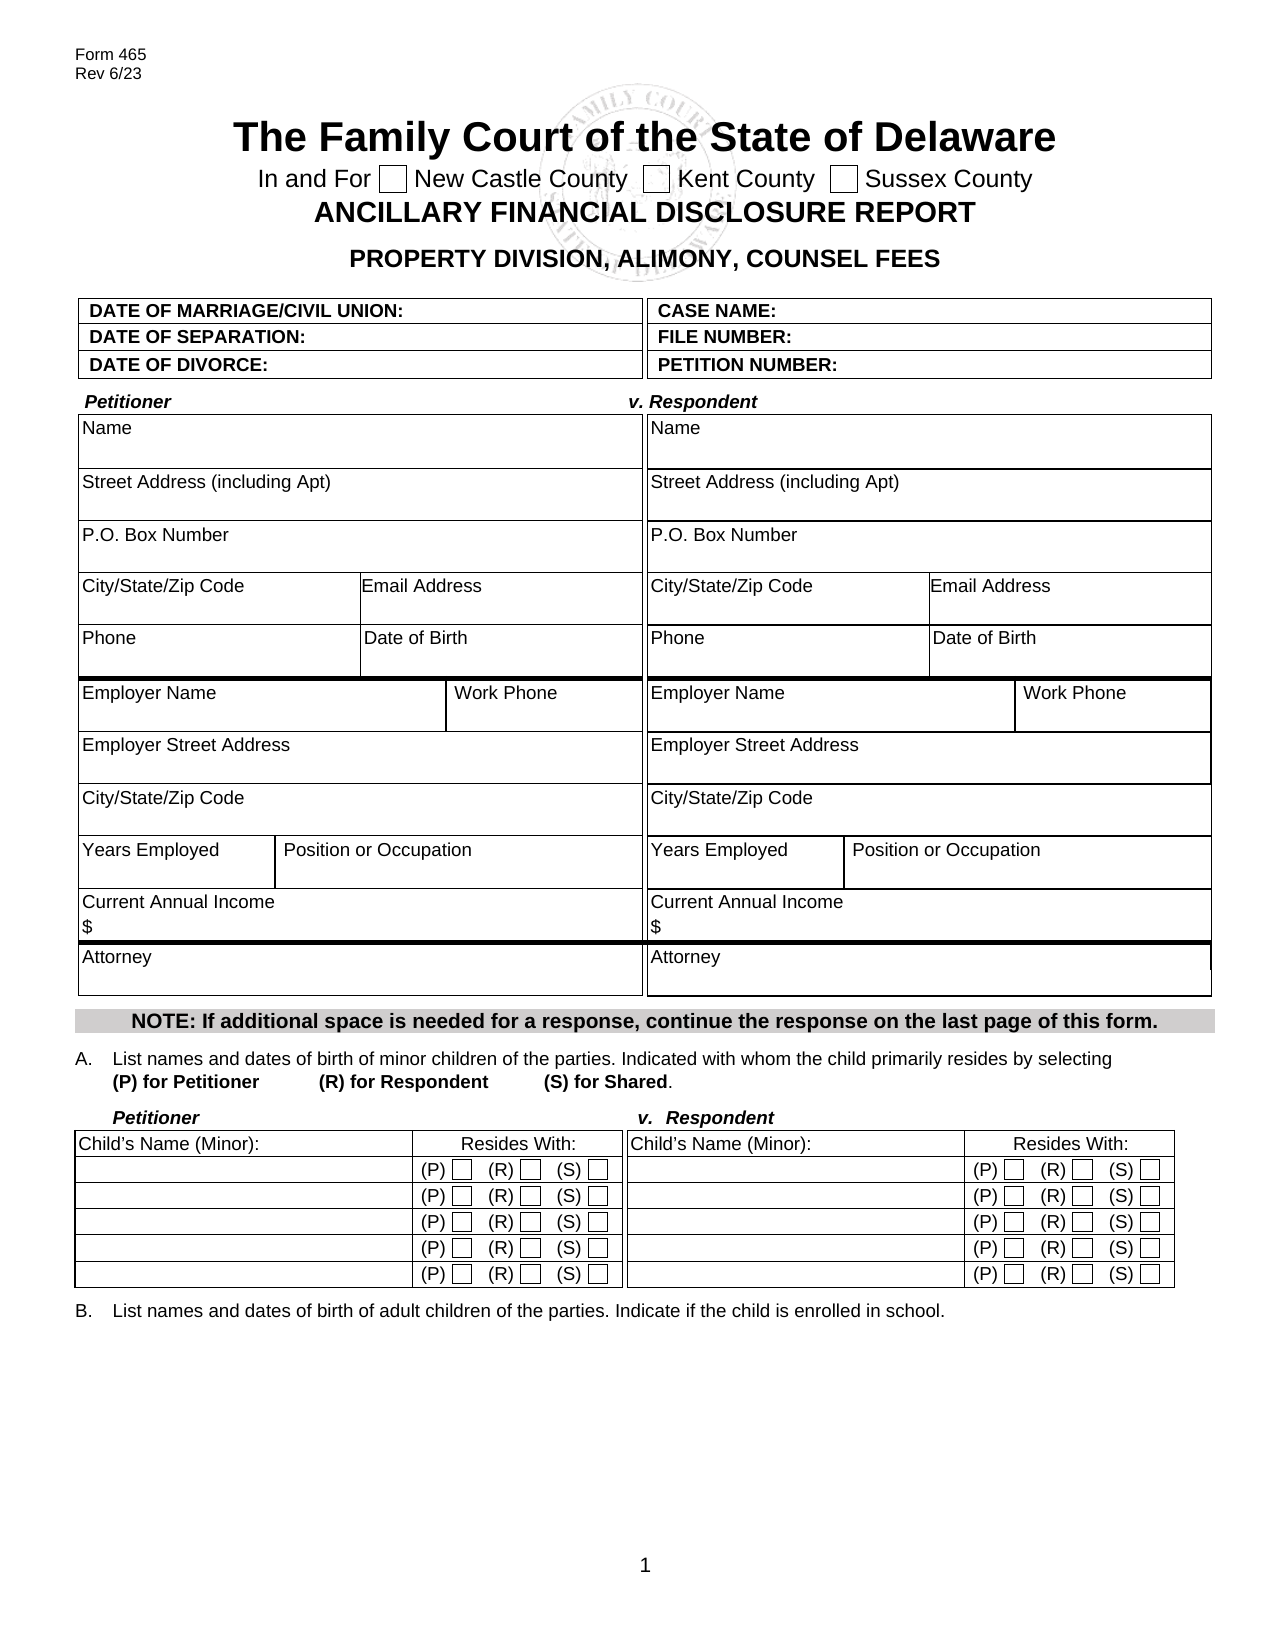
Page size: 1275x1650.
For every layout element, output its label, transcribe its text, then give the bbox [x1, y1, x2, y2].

table_cell [623, 1208, 627, 1234]
text Petitioner v. Respondent [112, 1107, 1215, 1128]
table_cell [643, 731, 647, 758]
table_cell [648, 651, 929, 676]
table_cell [623, 1234, 627, 1261]
table_cell (P) (R) (S) [965, 1209, 1174, 1234]
table_cell Employer Street Address [79, 732, 642, 758]
table_header [446, 299, 642, 323]
table_header Resides With: [965, 1131, 1174, 1156]
table_cell $ [648, 915, 1211, 940]
text Petitioner v. Respondent [75, 391, 1215, 412]
table_header [844, 299, 1211, 323]
table_header [643, 414, 647, 440]
table_cell (P) (R) (S) [413, 1262, 622, 1287]
table_cell Current Annual Income [79, 889, 642, 915]
table_header Child’s Name (Minor): [628, 1131, 964, 1156]
table_cell Current Annual Income [648, 890, 1211, 915]
table_cell [628, 1235, 964, 1261]
table_cell [643, 495, 647, 520]
table_cell [643, 706, 647, 731]
table_cell (P) (R) (S) [965, 1183, 1174, 1208]
table_cell [643, 915, 647, 940]
table_cell Date of Birth [930, 626, 1211, 651]
table_cell City/State/Zip Code [79, 784, 642, 810]
table_cell P.O. Box Number [79, 521, 642, 547]
table_cell (P) (R) (S) [965, 1235, 1174, 1261]
table_cell City/State/Zip Code [79, 573, 360, 598]
table_cell [643, 835, 647, 862]
picture [538, 160, 737, 164]
table_cell [643, 468, 647, 495]
text NOTE: If additional space is needed for a response, continue the response on the last page of this form. [75, 1009, 1215, 1033]
table_cell [623, 1156, 627, 1182]
picture [538, 229, 737, 244]
table_cell [643, 970, 647, 995]
table_cell Street Address (including Apt) [79, 469, 642, 495]
table_cell [276, 863, 642, 887]
table_cell [79, 598, 360, 623]
table_cell [643, 783, 647, 810]
table_cell (P) (R) (S) [965, 1262, 1174, 1287]
table_cell Street Address (including Apt) [648, 470, 1211, 495]
table_cell [361, 598, 642, 623]
table_cell [79, 758, 642, 783]
table_header Child’s Name (Minor): [76, 1131, 412, 1156]
table_cell Email Address [361, 573, 642, 598]
table_cell [643, 624, 647, 651]
table_cell [648, 758, 1210, 783]
table_cell [643, 945, 647, 969]
text In and For New Castle County Kent County Sussex County [75, 164, 1215, 193]
table_cell [79, 651, 360, 676]
list List names and dates of birth of adult children of the parties. Indicate if the child is enrolled in school. [75, 1300, 1215, 1322]
table_cell [643, 758, 647, 783]
table_cell [643, 676, 647, 706]
list (P) for Petitioner (R) for Respondent (S) for Shared. [112, 1071, 1215, 1092]
table_cell [845, 863, 1211, 887]
table_cell [628, 1183, 964, 1208]
table_cell [648, 598, 929, 623]
table_cell [643, 520, 647, 547]
table_cell [447, 706, 642, 731]
table_cell [930, 651, 1211, 676]
table_cell [930, 598, 1211, 623]
table_cell [79, 970, 642, 995]
table_header Name [648, 415, 1211, 440]
table_cell [628, 1209, 964, 1234]
table_cell [648, 706, 1014, 731]
table_cell Attorney [79, 945, 642, 969]
table_cell Position or Occupation [276, 836, 642, 862]
table_cell [643, 863, 647, 887]
table_cell Work Phone [1016, 681, 1210, 706]
table_header DATE OF MARRIAGE/CIVIL UNION: [79, 299, 446, 323]
table_cell [648, 440, 1211, 468]
table_cell Phone [79, 625, 360, 651]
table_cell (P) (R) (S) [413, 1157, 622, 1182]
table_cell [844, 324, 1211, 350]
table_cell [643, 547, 647, 572]
picture [538, 273, 737, 282]
table_cell FILE NUMBER: [648, 324, 844, 350]
table_cell $ [79, 915, 642, 940]
table_cell PETITION NUMBER: [648, 351, 844, 377]
table_cell [844, 351, 1211, 377]
table_cell City/State/Zip Code [648, 785, 1211, 810]
table_cell [76, 1209, 412, 1234]
table_cell Years Employed [79, 836, 274, 862]
table_cell (P) (R) (S) [413, 1209, 622, 1234]
table_cell [623, 1182, 627, 1208]
table_cell [361, 651, 642, 676]
table_cell DATE OF SEPARATION: [79, 324, 446, 350]
table_header [643, 298, 647, 323]
table_cell [648, 970, 1211, 995]
table_cell Years Employed [648, 837, 843, 862]
table_cell [648, 547, 1211, 572]
table_cell Work Phone [447, 681, 642, 706]
table_cell [643, 810, 647, 835]
table_cell (P) (R) (S) [413, 1235, 622, 1261]
table_cell (P) (R) (S) [965, 1157, 1174, 1182]
table_cell [643, 323, 647, 350]
table_cell [623, 1261, 627, 1287]
table_header CASE NAME: [648, 299, 844, 323]
text ANCILLARY FINANCIAL DISCLOSURE REPORT [75, 195, 1215, 229]
table_cell [643, 350, 647, 377]
table_cell P.O. Box Number [648, 522, 1211, 547]
list List names and dates of birth of minor children of the parties. Indicated with whom the child primarily resides by selecting [75, 1048, 1215, 1069]
table_cell [76, 1157, 412, 1182]
text PROPERTY DIVISION, ALIMONY, COUNSEL FEES [75, 244, 1215, 273]
table_cell Employer Name [648, 681, 1014, 706]
table_cell [1016, 706, 1210, 731]
table_cell [79, 810, 642, 835]
table_cell [643, 651, 647, 676]
table_cell [628, 1157, 964, 1182]
table_cell [648, 863, 843, 887]
table_cell [648, 495, 1211, 520]
table_cell DATE OF DIVORCE: [79, 351, 446, 377]
table_cell (P) (R) (S) [413, 1183, 622, 1208]
text The Family Court of the State of Delaware [75, 112, 1215, 160]
table_cell Employer Street Address [648, 733, 1210, 758]
table_cell [76, 1262, 412, 1287]
table_header Name [79, 415, 642, 440]
table_cell [643, 598, 647, 623]
table_cell [446, 351, 642, 377]
table_cell [79, 863, 274, 887]
table_cell Attorney [648, 945, 1210, 969]
table_cell [76, 1183, 412, 1208]
table_cell [79, 440, 642, 468]
table_cell Employer Name [79, 681, 445, 706]
table_cell [628, 1262, 964, 1287]
table_cell [648, 810, 1211, 835]
table_cell Position or Occupation [845, 837, 1211, 862]
table_cell [643, 572, 647, 598]
table_cell [79, 495, 642, 520]
table_header [623, 1130, 627, 1156]
table_cell Phone [648, 626, 929, 651]
table_cell Date of Birth [361, 625, 642, 651]
table_cell [643, 888, 647, 915]
table_cell [79, 706, 445, 731]
table_cell Email Address [930, 573, 1211, 598]
table_cell City/State/Zip Code [648, 573, 929, 598]
table_header Resides With: [413, 1131, 622, 1156]
table_cell [643, 440, 647, 468]
table_cell [76, 1235, 412, 1261]
table_cell [446, 324, 642, 350]
picture [538, 83, 737, 112]
table_cell [79, 547, 642, 572]
